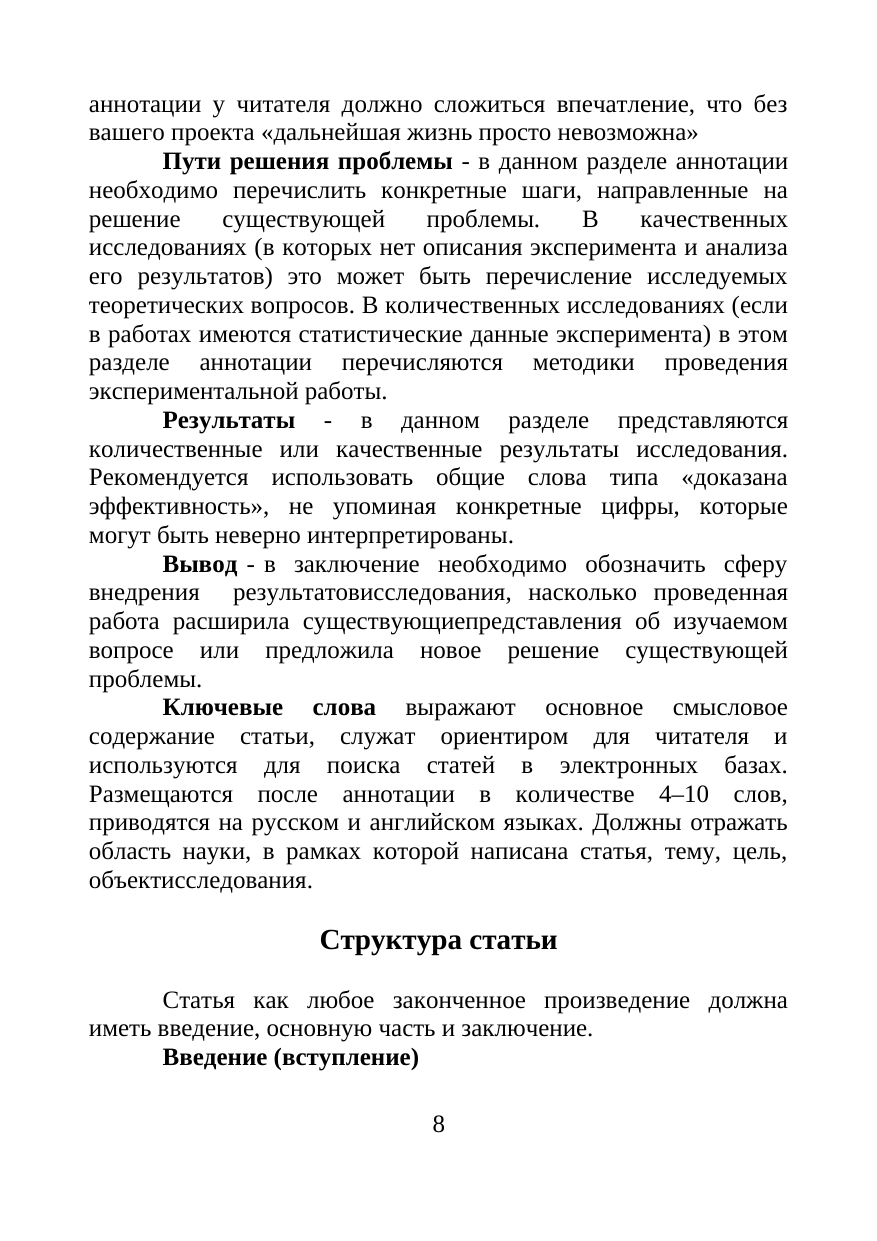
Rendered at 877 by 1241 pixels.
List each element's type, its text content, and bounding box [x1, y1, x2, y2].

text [89, 89, 788, 146]
text Вывод - в заключение необходимо обозначить сферу внедрения результатовисследования, насколько проведенная работа расширила существующиепредставления об изучаемом вопросе или предложила новое решение существующей проблемы. [89, 549, 788, 692]
text Ключевые слова выражают основное смысловое содержание статьи, служат ориентиром для читателя и используются для поиска статей в электронных базах. Размещаются после аннотации в количестве 4–10 слов, приводятся на русском и английском языках. Должны отражать область науки, в рамках которой написана статья, тему, цель, объектисследования. [89, 692, 788, 894]
text Пути решения проблемы - в данном разделе аннотации необходимо перечислить конкретные шаги, направленные на решение существующей проблемы. В качественных исследованиях (в которых нет описания эксперимента и анализа его результатов) это может быть перечисление исследуемых теоретических вопросов. В количественных исследованиях (если в работах имеются статистические данные эксперимента) в этом разделе аннотации перечисляются методики проведения экспериментальной работы. [89, 146, 788, 405]
text Результаты - в данном разделе представляются количественные или качественные результаты исследования. Рекомендуется использовать общие слова типа «доказана эффективность», не упоминая конкретные цифры, которые могут быть неверно интерпретированы. [89, 405, 788, 549]
text Введение (вступление) [89, 1042, 788, 1071]
text Статья как любое законченное произведение должна иметь введение, основную часть и заключение. [89, 985, 788, 1042]
text Структура статьи [89, 922, 788, 956]
